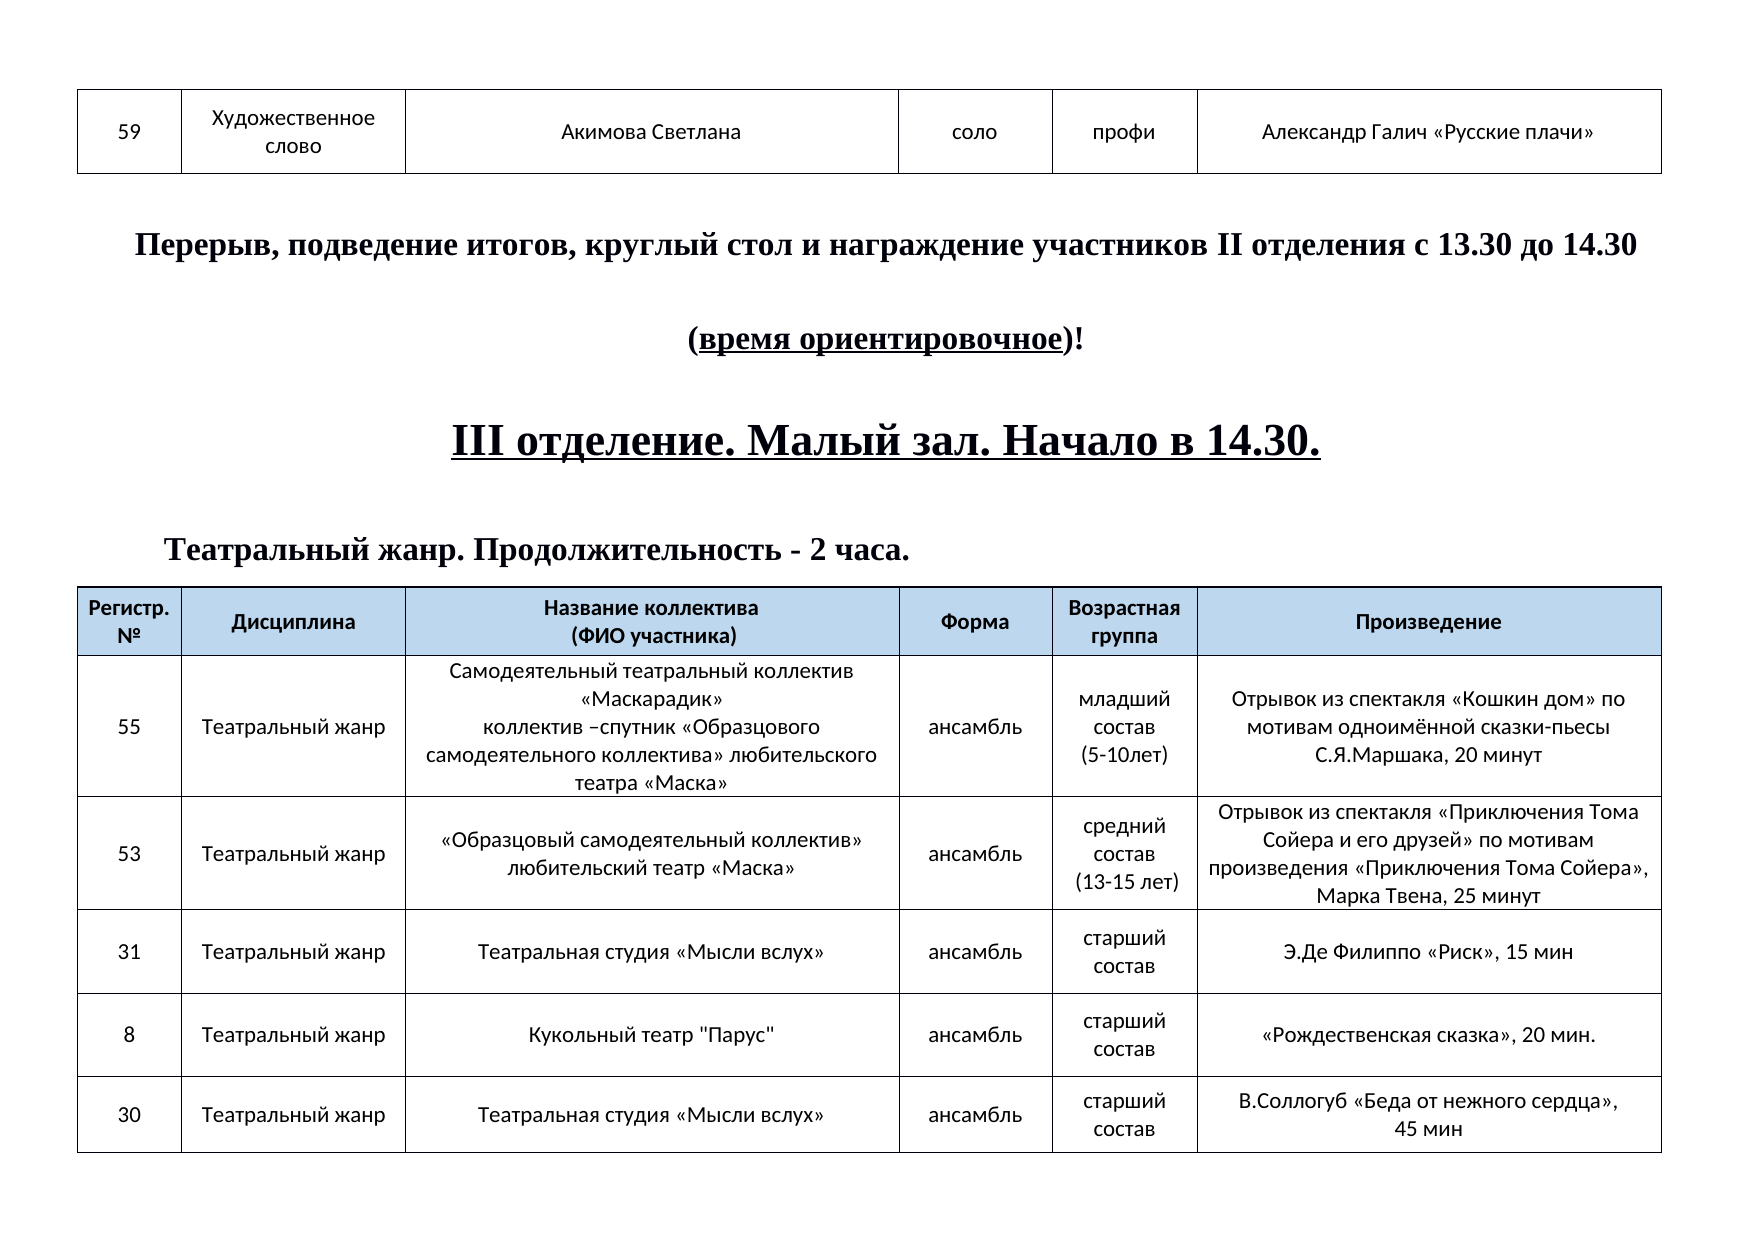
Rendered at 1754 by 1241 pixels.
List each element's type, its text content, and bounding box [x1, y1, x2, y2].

table_cell Театральный жанр [182, 797, 405, 909]
table_cell Александр Галич «Русские плачи» [1198, 90, 1661, 173]
table_cell Э.Де Филиппо «Риск», 15 мин [1198, 910, 1661, 992]
table_cell Кукольный театр "Парус" [406, 994, 899, 1076]
table_cell средний состав (13-15 лет) [1053, 797, 1197, 909]
table_header Произведение [1198, 588, 1661, 655]
table_cell 8 [78, 994, 181, 1076]
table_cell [182, 90, 405, 173]
list Театральный жанр. Продолжительность - 2 часа. [164, 529, 1683, 568]
table_cell Отрывок из спектакля «Приключения Тома Сойера и его друзей» по мотивам произведения «Приключения Тома Сойера», Марка Твена, 25 минут [1198, 797, 1661, 909]
table_cell 59 [78, 90, 181, 173]
subtitle III отделение. Малый зал. Начало в 14.30. [89, 412, 1683, 465]
table_cell Театральный жанр [182, 656, 405, 796]
table_cell ансамбль [900, 656, 1052, 796]
table_cell «Рождественская сказка», 20 мин. [1198, 994, 1661, 1076]
table_cell 30 [78, 1077, 181, 1152]
table_cell Театральный жанр [182, 910, 405, 992]
table_cell младший состав (5-10лет) [1053, 656, 1197, 796]
table_cell Театральный жанр [182, 994, 405, 1076]
table_header Дисциплина [182, 588, 405, 655]
table_cell ансамбль [900, 994, 1052, 1076]
table_cell Театральная студия «Мысли вслух» [406, 910, 899, 992]
table_cell Отрывок из спектакля «Кошкин дом» по мотивам одноимённой сказки-пьесы С.Я.Маршака, 20 минут [1198, 656, 1661, 796]
table_cell ансамбль [900, 797, 1052, 909]
table_cell 55 [78, 656, 181, 796]
subtitle Перерыв, подведение итогов, круглый стол и награждение участников II отделения с 13.30 до 14.30 [89, 224, 1683, 262]
table_header Название коллектива (ФИО участника) [406, 588, 899, 655]
table_cell ансамбль [900, 1077, 1052, 1152]
table_cell старший состав [1053, 910, 1197, 992]
table_cell Театральный жанр [182, 1077, 405, 1152]
table_cell соло [899, 90, 1052, 173]
table_header Форма [900, 588, 1052, 655]
subtitle (время ориентировочное)! [89, 318, 1683, 356]
table_cell В.Соллогуб «Беда от нежного сердца», 45 мин [1198, 1077, 1661, 1152]
table_cell Театральная студия «Мысли вслух» [406, 1077, 899, 1152]
table_cell профи [1053, 90, 1197, 173]
table_header Возрастная группа [1053, 588, 1197, 655]
table_cell старший состав [1053, 1077, 1197, 1152]
table_header Регистр. № [78, 588, 181, 655]
table_cell старший состав [1053, 994, 1197, 1076]
table_cell «Образцовый самодеятельный коллектив» любительский театр «Маска» [406, 797, 899, 909]
table_cell Самодеятельный театральный коллектив «Маскарадик» коллектив –спутник «Образцового самодеятельного коллектива» любительского театра «Маска» [406, 656, 899, 796]
table_cell ансамбль [900, 910, 1052, 992]
table_cell 53 [78, 797, 181, 909]
table_cell Акимова Светлана [406, 90, 898, 173]
table_cell 31 [78, 910, 181, 992]
